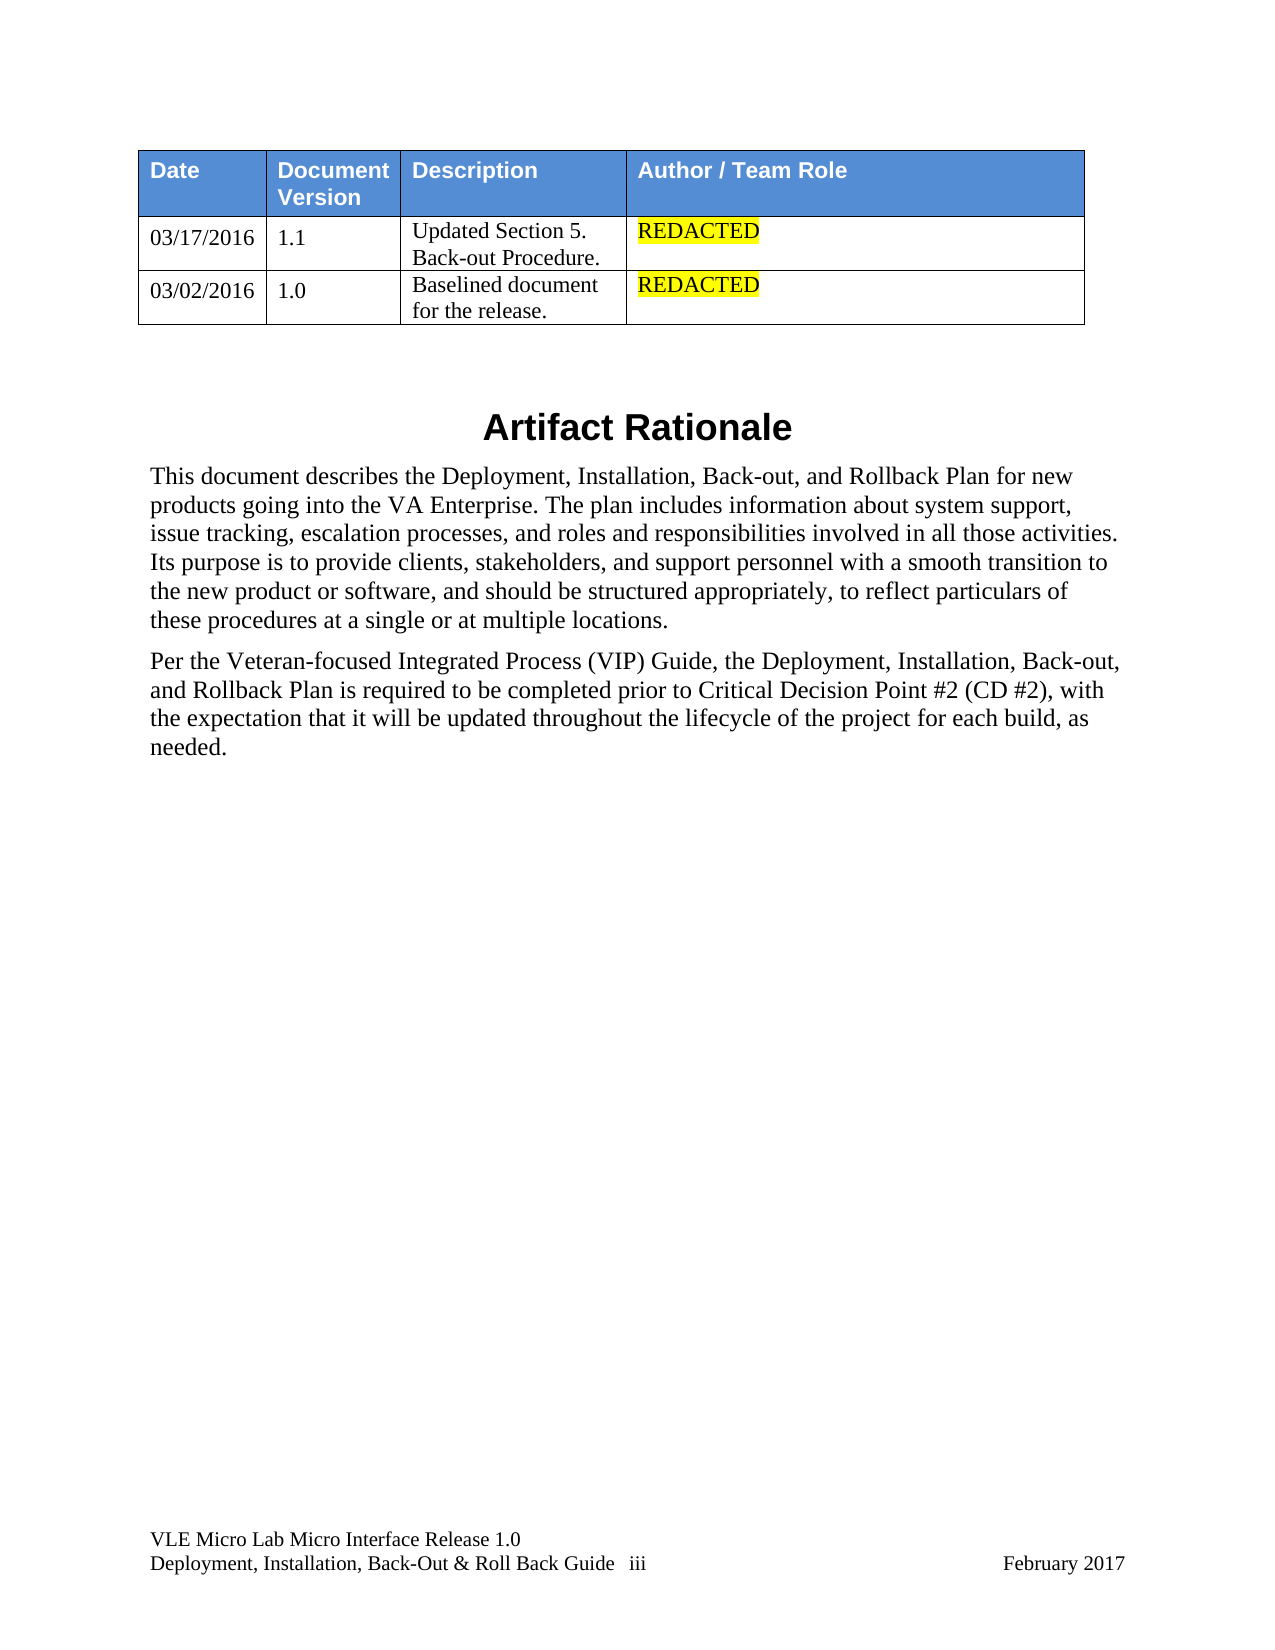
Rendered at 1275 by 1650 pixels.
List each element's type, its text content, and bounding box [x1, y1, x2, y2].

table_header Date [139, 151, 266, 216]
table_cell 1.0 [267, 271, 400, 324]
table_cell Baselined document for the release. [401, 271, 626, 324]
table_header Author / Team Role [627, 151, 1084, 216]
table_cell Updated Section 5. Back-out Procedure. [401, 217, 626, 270]
table_header Document Version [267, 151, 400, 216]
table_cell REDACTED [627, 217, 1084, 270]
table_cell 1.1 [267, 217, 400, 270]
table_cell REDACTED [627, 271, 1084, 324]
table_cell 03/02/2016 [139, 271, 266, 324]
text Artifact Rationale [150, 405, 1125, 448]
text Per the Veteran-focused Integrated Process (VIP) Guide, the Deployment, Installation, Back-out, and Rollback Plan is required to be completed prior to Critical Decision Point #2 (CD #2), with the expectation that it will be updated throughout the lifecycle of the project for each build, as needed. [150, 646, 1125, 761]
text This document describes the Deployment, Installation, Back-out, and Rollback Plan for new products going into the VA Enterprise. The plan includes information about system support, issue tracking, escalation processes, and roles and responsibilities involved in all those activities. Its purpose is to provide clients, stakeholders, and support personnel with a smooth transition to the new product or software, and should be structured appropriately, to reflect particulars of these procedures at a single or at multiple locations. [150, 461, 1125, 633]
table_header Description [401, 151, 626, 216]
table_cell 03/17/2016 [139, 217, 266, 270]
